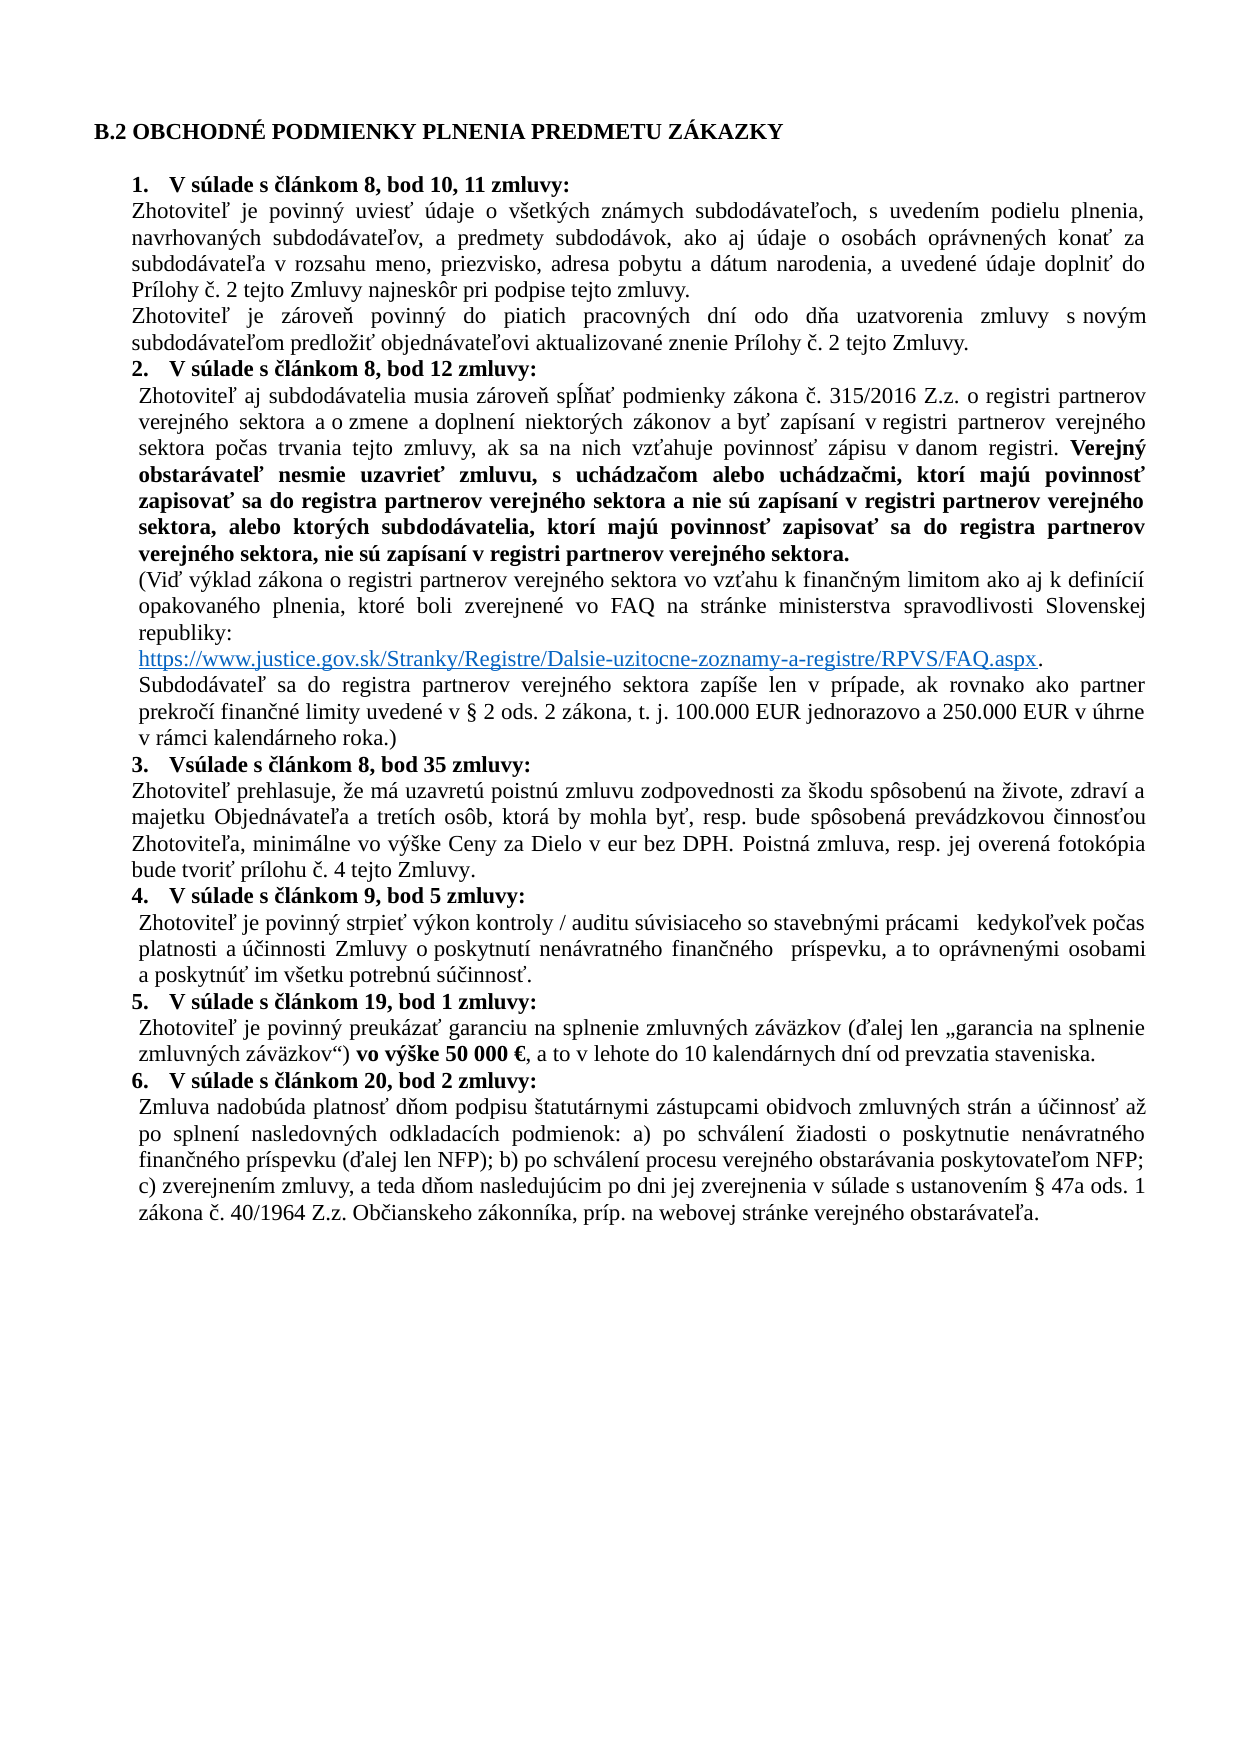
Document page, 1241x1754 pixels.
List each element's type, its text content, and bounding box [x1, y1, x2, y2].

list V súlade s článkom 8, bod 10, 11 zmluvy: [131, 171, 1146, 197]
text Zhotoviteľ prehlasuje, že má uzavretú poistnú zmluvu zodpovednosti za škodu spôsobenú na živote, zdraví a majetku Objednávateľa a tretích osôb, ktorá by mohla byť, resp. bude spôsobená prevádzkovou činnosťou Zhotoviteľa, minimálne vo výške Ceny za Dielo v eur bez DPH. Poistná zmluva, resp. jej overená fotokópia bude tvoriť prílohu č. 4 tejto Zmluvy. [131, 777, 1146, 882]
text (Viď výklad zákona o registri partnerov verejného sektora vo vzťahu k finančným limitom ako aj k definícií opakovaného plnenia, ktoré boli zverejnené vo FAQ na stránke ministerstva spravodlivosti Slovenskej republiky: [138, 566, 1146, 645]
text Zhotoviteľ je povinný preukázať garanciu na splnenie zmluvných záväzkov (ďalej len „garancia na splnenie zmluvných záväzkov“) vo výške 50 000 €, a to v lehote do 10 kalendárnych dní od prevzatia staveniska. [138, 1014, 1146, 1067]
text Subdodávateľ sa do registra partnerov verejného sektora zapíše len v prípade, ak rovnako ako partner prekročí finančné limity uvedené v § 2 ods. 2 zákona, t. j. 100.000 EUR jednorazovo a 250.000 EUR v úhrne v rámci kalendárneho roka.) [138, 672, 1146, 751]
list V súlade s článkom 19, bod 1 zmluvy: [131, 988, 1146, 1014]
list V súlade s článkom 9, bod 5 zmluvy: [131, 882, 1146, 909]
text Zmluva nadobúda platnosť dňom podpisu štatutárnymi zástupcami obidvoch zmluvných strán a účinnosť až po splnení nasledovných odkladacích podmienok: a) po schválení žiadosti o poskytnutie nenávratného finančného príspevku (ďalej len NFP); b) po schválení procesu verejného obstarávania poskytovateľom NFP; c) zverejnením zmluvy, a teda dňom nasledujúcim po dni jej zverejnenia v súlade s ustanovením § 47a ods. 1 zákona č. 40/1964 Z.z. Občianskeho zákonníka, príp. na webovej stránke verejného obstarávateľa. [138, 1093, 1146, 1225]
list V súlade s článkom 20, bod 2 zmluvy: [131, 1067, 1146, 1093]
list V súlade s článkom 8, bod 12 zmluvy: [131, 355, 1146, 382]
text B.2 OBCHODNÉ PODMIENKY PLNENIA PREDMETU ZÁKAZKY [94, 118, 1146, 144]
text Zhotoviteľ je zároveň povinný do piatich pracovných dní odo dňa uzatvorenia zmluvy s novým subdodávateľom predložiť objednávateľovi aktualizované znenie Prílohy č. 2 tejto Zmluvy. [131, 303, 1146, 355]
text Zhotoviteľ je povinný uviesť údaje o všetkých známych subdodávateľoch, s uvedením podielu plnenia, navrhovaných subdodávateľov, a predmety subdodávok, ako aj údaje o osobách oprávnených konať za subdodávateľa v rozsahu meno, priezvisko, adresa pobytu a dátum narodenia, a uvedené údaje doplniť do Prílohy č. 2 tejto Zmluvy najneskôr pri podpise tejto zmluvy. [131, 197, 1146, 303]
list Vsúlade s článkom 8, bod 35 zmluvy: [131, 751, 1146, 777]
text Zhotoviteľ aj subdodávatelia musia zároveň spĺňať podmienky zákona č. 315/2016 Z.z. o registri partnerov verejného sektora a o zmene a doplnení niektorých zákonov a byť zapísaní v registri partnerov verejného sektora počas trvania tejto zmluvy, ak sa na nich vzťahuje povinnosť zápisu v danom registri. Verejný obstarávateľ nesmie uzavrieť zmluvu, s uchádzačom alebo uchádzačmi, ktorí majú povinnosť zapisovať sa do registra partnerov verejného sektora a nie sú zapísaní v registri partnerov verejného sektora, alebo ktorých subdodávatelia, ktorí majú povinnosť zapisovať sa do registra partnerov verejného sektora, nie sú zapísaní v registri partnerov verejného sektora. [138, 382, 1146, 566]
text https://www.justice.gov.sk/Stranky/Registre/Dalsie-uzitocne-zoznamy-a-registre/RPVS/FAQ.aspx. [138, 645, 1146, 672]
text Zhotoviteľ je povinný strpieť výkon kontroly / auditu súvisiaceho so stavebnými prácami kedykoľvek počas platnosti a účinnosti Zmluvy o poskytnutí nenávratného finančného príspevku, a to oprávnenými osobami a poskytnúť im všetku potrebnú súčinnosť. [138, 909, 1146, 988]
